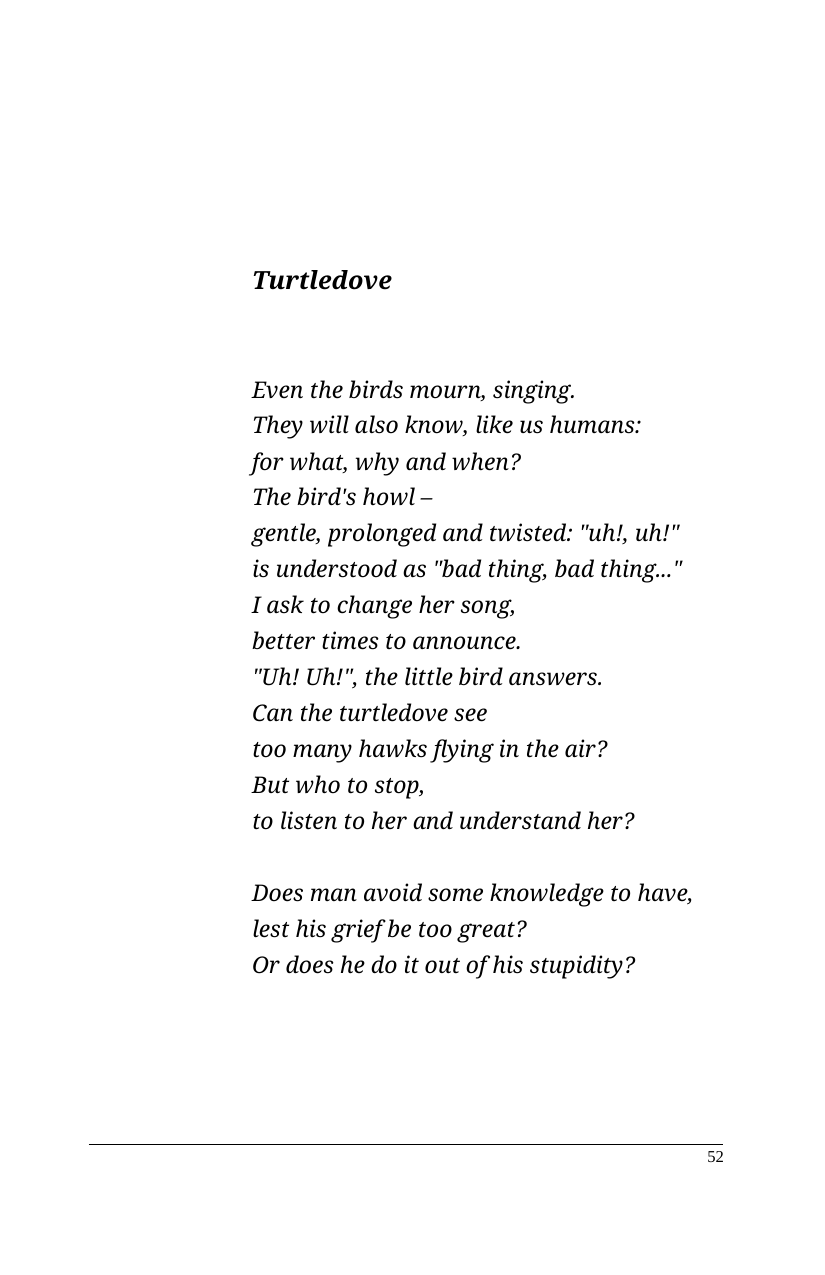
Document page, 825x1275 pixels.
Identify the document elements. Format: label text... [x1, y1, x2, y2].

text lest his grief be too great? [207, 913, 723, 944]
text too many hawks flying in the air? [207, 733, 723, 764]
text I ask to change her song, [207, 589, 723, 620]
text gentle, prolonged and twisted: "uh!, uh!" [207, 517, 723, 548]
text Can the turtledove see [207, 697, 723, 728]
text But who to stop, [207, 769, 723, 800]
text They will also know, like us humans: [207, 409, 723, 441]
text Does man avoid some knowledge to have, [207, 877, 723, 908]
text Even the birds mourn, singing. [207, 373, 723, 405]
text better times to announce. [207, 625, 723, 656]
text The bird's howl – [207, 481, 723, 513]
text is understood as "bad thing, bad thing..." [207, 553, 723, 584]
text Or does he do it out of his stupidity? [207, 948, 723, 980]
text Turtledove [207, 262, 723, 297]
text for what, why and when? [207, 445, 723, 477]
text to listen to her and understand her? [207, 805, 723, 836]
text "Uh! Uh!", the little bird answers. [207, 661, 723, 692]
